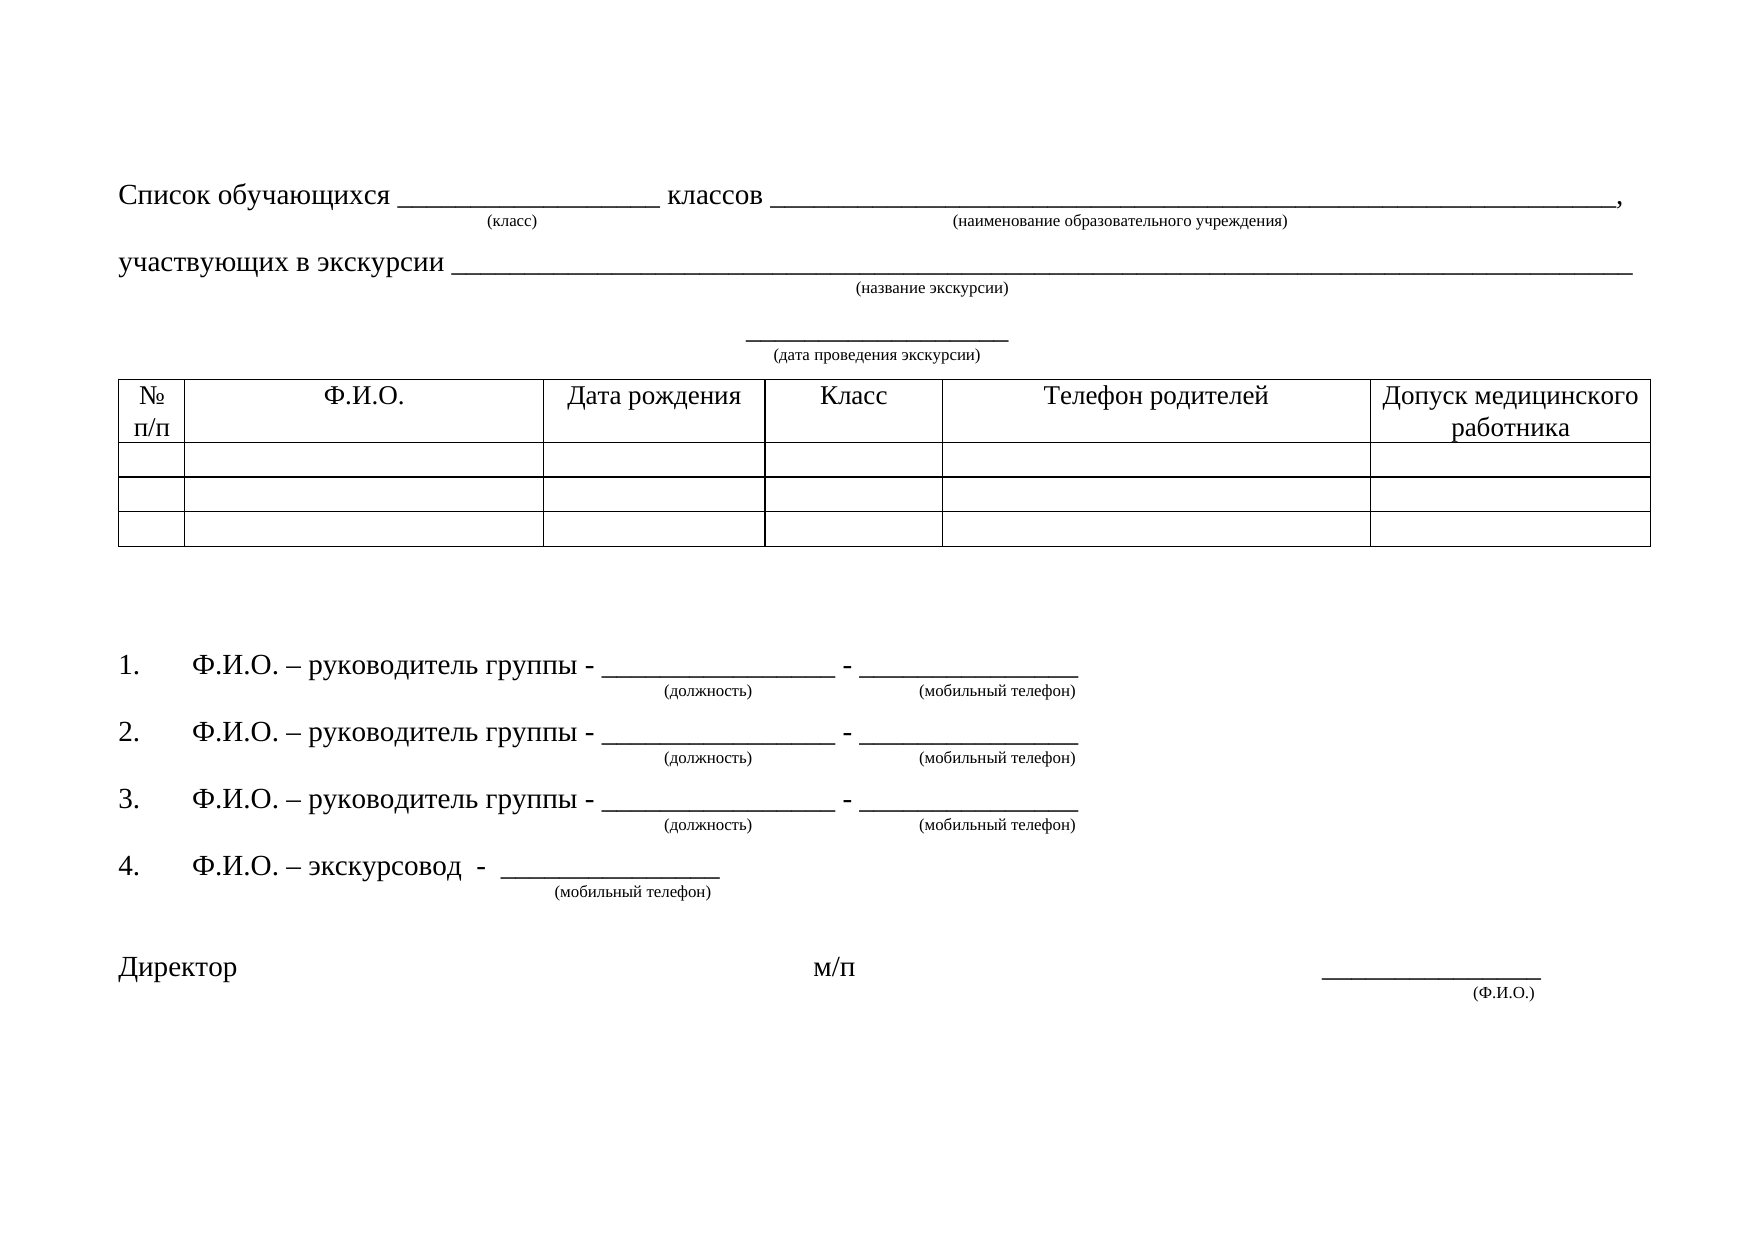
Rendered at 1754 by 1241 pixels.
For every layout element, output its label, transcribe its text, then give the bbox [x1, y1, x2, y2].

table_header № п/п [119, 380, 184, 442]
table_cell [544, 512, 764, 546]
text __________________ [118, 311, 1636, 345]
text (Ф.И.О.) [118, 983, 1636, 1016]
table_cell [119, 512, 184, 546]
list Ф.И.О. – руководитель группы - ________________ - _______________ [118, 781, 1636, 815]
table_cell [185, 443, 543, 476]
list (должность) (мобильный телефон) [634, 748, 1636, 781]
table_cell [766, 512, 942, 546]
table_cell [943, 443, 1370, 476]
list Ф.И.О. – руководитель группы - ________________ - _______________ [118, 647, 1636, 681]
table_header Ф.И.О. [185, 380, 543, 442]
text (название экскурсии) [118, 278, 1636, 311]
table_cell [1371, 443, 1650, 476]
table_cell [185, 478, 543, 511]
table_header Дата рождения [544, 380, 764, 442]
text (мобильный телефон) [487, 882, 1636, 916]
table_cell [1371, 478, 1650, 511]
table_cell [766, 443, 942, 476]
text (дата проведения экскурсии) [118, 345, 1636, 378]
table_header Класс [766, 380, 942, 442]
table_cell [943, 512, 1370, 546]
list Ф.И.О. – руководитель группы - ________________ - _______________ [118, 714, 1636, 748]
table_cell [766, 478, 942, 511]
table_cell [544, 443, 764, 476]
table_cell [119, 478, 184, 511]
table_cell [185, 512, 543, 546]
text Директор м/п _______________ [118, 949, 1636, 983]
text участвующих в экскурсии _________________________________________________________________________________ [118, 244, 1636, 278]
table_header Телефон родителей [943, 380, 1370, 442]
text Список обучающихся __________________ классов __________________________________________________________, [118, 177, 1636, 211]
text (класс) (наименование образовательного учреждения) [487, 211, 1636, 244]
table_cell [1371, 512, 1650, 546]
table_cell [943, 478, 1370, 511]
list (должность) (мобильный телефон) [634, 681, 1636, 714]
table_cell [119, 443, 184, 476]
table_header Допуск медицинского работника [1371, 380, 1650, 442]
list (должность) (мобильный телефон) [634, 815, 1636, 848]
list Ф.И.О. – экскурсовод - _______________ [118, 848, 1636, 882]
table_cell [544, 478, 764, 511]
